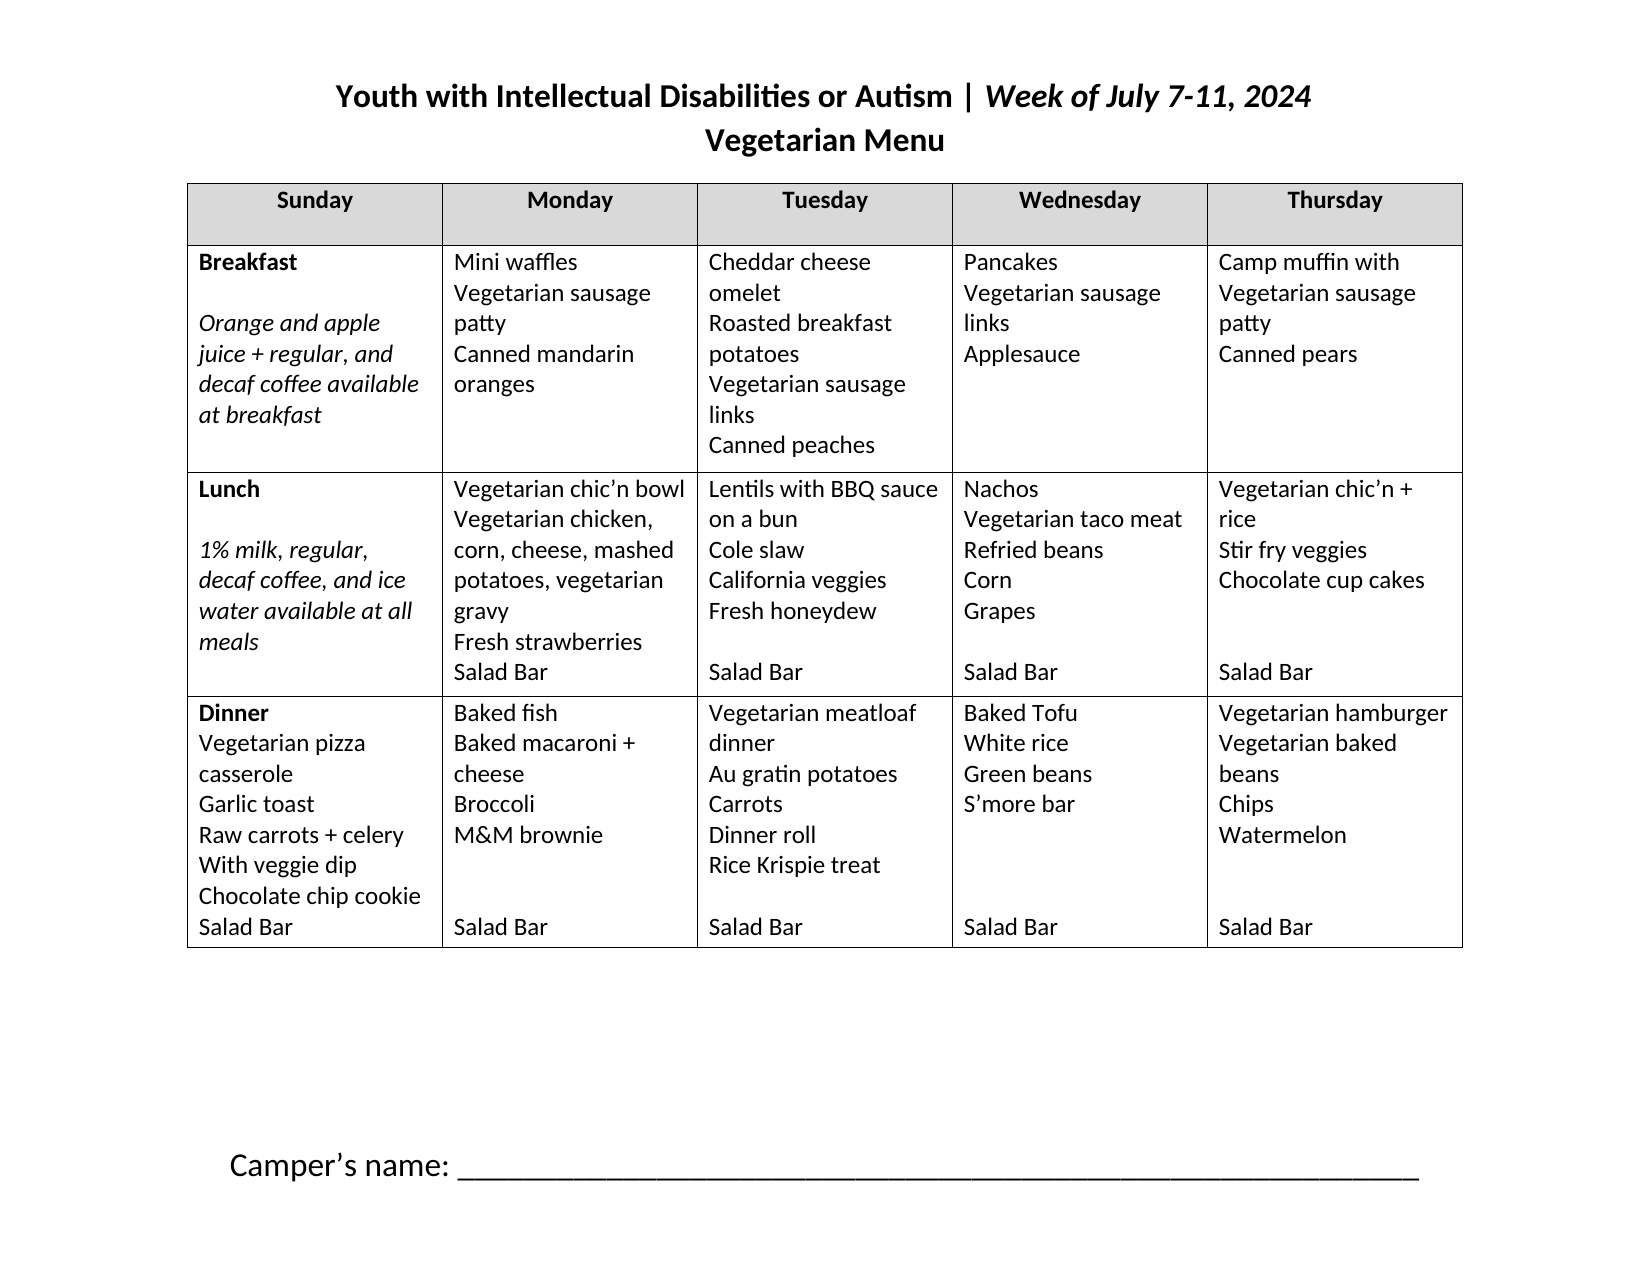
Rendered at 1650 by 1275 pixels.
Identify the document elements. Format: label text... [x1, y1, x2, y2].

table_cell Cheddar cheese omelet Roasted breakfast potatoes Vegetarian sausage links Canned peaches [698, 246, 952, 472]
table_cell Nachos Vegetarian taco meat Refried beans Corn Grapes Salad Bar [953, 473, 1207, 696]
text Vegetarian Menu [75, 119, 1575, 160]
table_cell Vegetarian meatloaf dinner Au gratin potatoes Carrots Dinner roll Rice Krispie treat Salad Bar [698, 697, 952, 947]
table_cell Lunch 1% milk, regular, decaf coffee, and ice water available at all meals [188, 473, 442, 696]
table_header Tuesday [698, 184, 952, 245]
text Youth with Intellectual Disabilities or Autism | Week of July 7-11, 2024 [75, 75, 1575, 116]
table_cell Vegetarian chic’n + rice Stir fry veggies Chocolate cup cakes Salad Bar [1208, 473, 1462, 696]
table_cell Vegetarian hamburger Vegetarian baked beans Chips Watermelon Salad Bar [1208, 697, 1462, 947]
table_header Thursday [1208, 184, 1462, 245]
table_header Sunday [188, 184, 442, 245]
table_cell Pancakes Vegetarian sausage links Applesauce [953, 246, 1207, 472]
table_cell Camp muffin with Vegetarian sausage patty Canned pears [1208, 246, 1462, 472]
table_cell Vegetarian chic’n bowl Vegetarian chicken, corn, cheese, mashed potatoes, vegetarian gravy Fresh strawberries Salad Bar [443, 473, 697, 696]
table_header Monday [443, 184, 697, 245]
table_cell Baked Tofu White rice Green beans S’more bar Salad Bar [953, 697, 1207, 947]
table_cell Lentils with BBQ sauce on a bun Cole slaw California veggies Fresh honeydew Salad Bar [698, 473, 952, 696]
text Camper’s name: __________________________________________________________ [75, 1144, 1575, 1184]
table_cell Baked fish Baked macaroni + cheese Broccoli M&M brownie Salad Bar [443, 697, 697, 947]
table_cell Dinner Vegetarian pizza casserole Garlic toast Raw carrots + celery With veggie dip Chocolate chip cookie Salad Bar [188, 697, 442, 947]
table_header Wednesday [953, 184, 1207, 245]
table_cell Mini waffles Vegetarian sausage patty Canned mandarin oranges [443, 246, 697, 472]
table_cell Breakfast Orange and apple juice + regular, and decaf coffee available at breakfast [188, 246, 442, 472]
